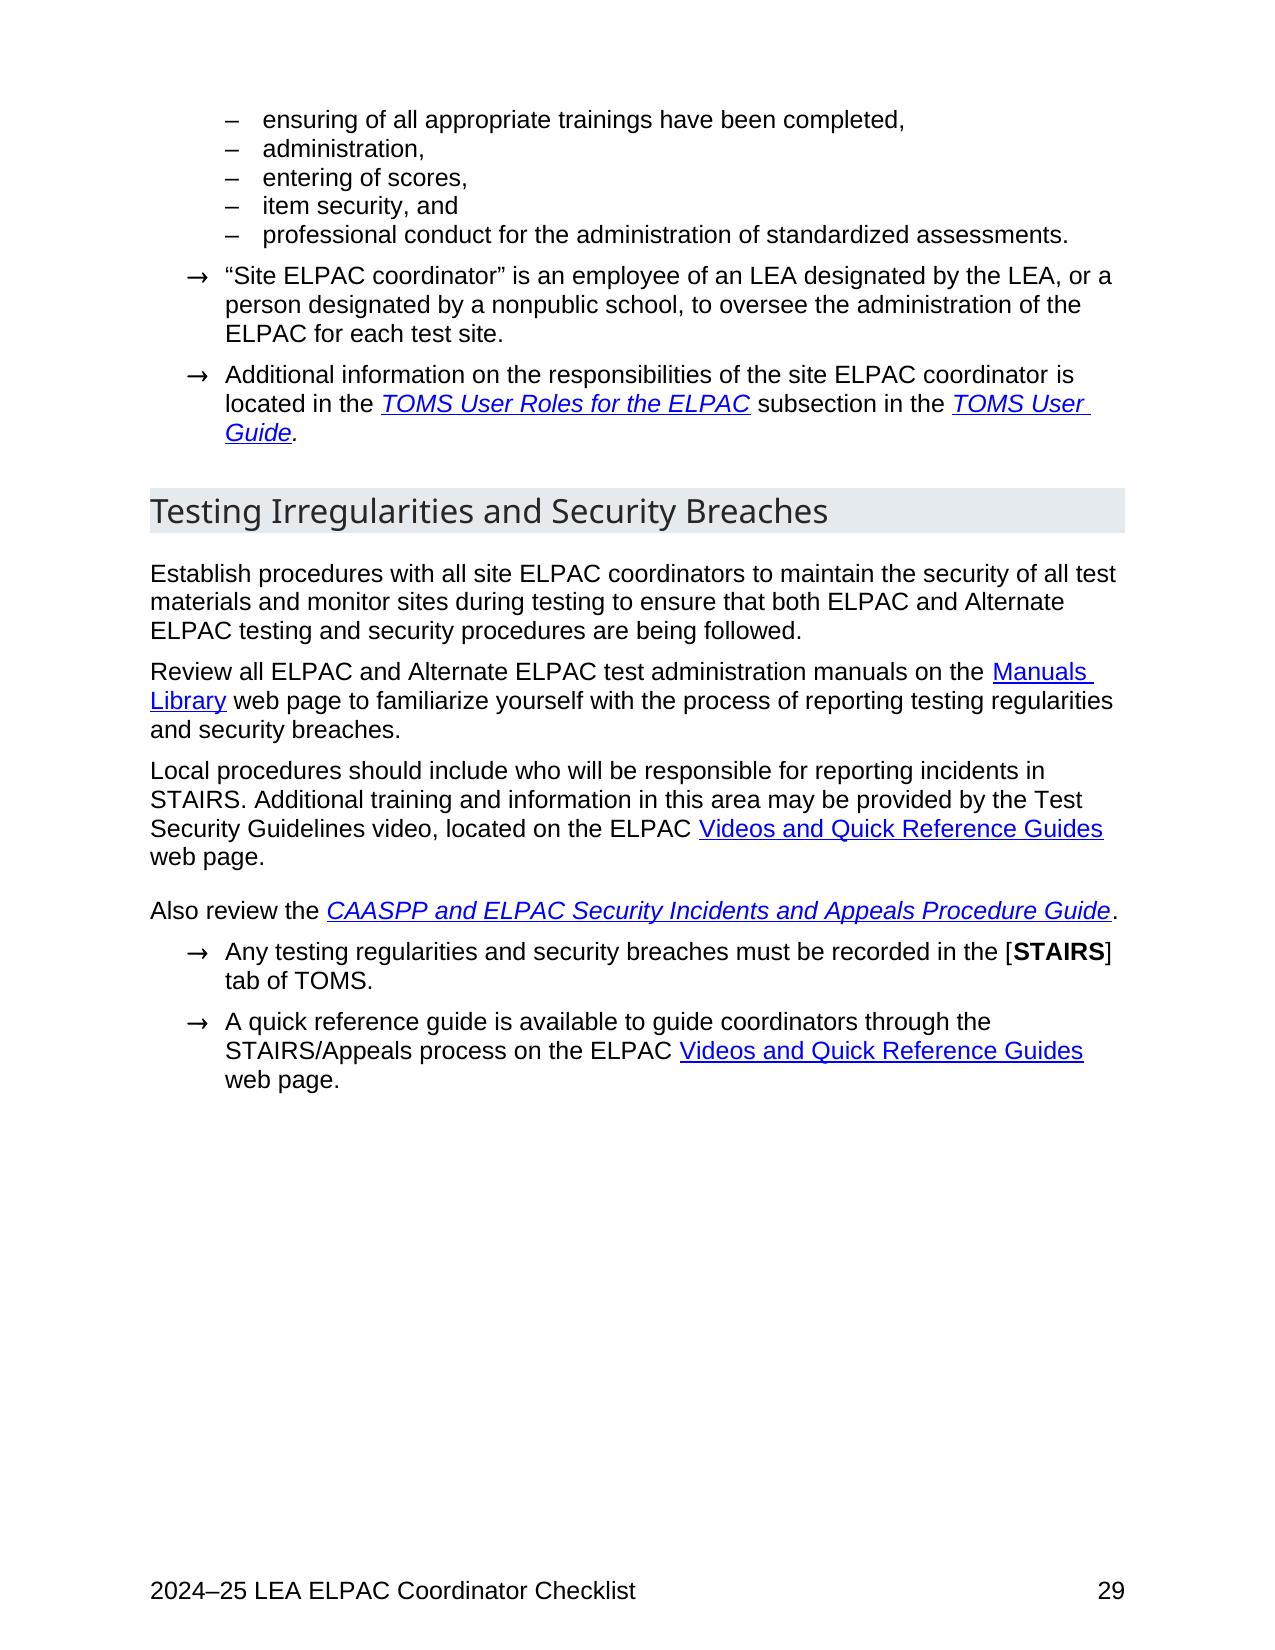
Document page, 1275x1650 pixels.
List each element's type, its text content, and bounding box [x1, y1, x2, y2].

list entering of scores, [225, 162, 1125, 191]
list ensuring of all appropriate trainings have been completed, [225, 105, 1125, 134]
list administration, [225, 134, 1125, 162]
list professional conduct for the administration of standardized assessments. [225, 220, 1125, 249]
list item security, and [225, 191, 1125, 220]
text Establish procedures with all site ELPAC coordinators to maintain the security of all test materials and monitor sites during testing to ensure that both ELPAC and Alternate ELPAC testing and security procedures are being followed. [150, 558, 1125, 645]
list Any testing regularities and security breaches must be recorded in the [STAIRS] tab of TOMS. [187, 937, 1125, 995]
list Additional information on the responsibilities of the site ELPAC coordinator is located in the TOMS User Roles for the ELPAC subsection in the TOMS User Guide. [187, 360, 1125, 446]
text Also review the CAASPP and ELPAC Security Incidents and Appeals Procedure Guide. [150, 896, 1125, 925]
subtitle Testing Irregularities and Security Breaches [150, 488, 1125, 533]
text Local procedures should include who will be responsible for reporting incidents in STAIRS. Additional training and information in this area may be provided by the Test Security Guidelines video, located on the ELPAC Videos and Quick Reference Guides web page. [150, 756, 1125, 871]
text Review all ELPAC and Alternate ELPAC test administration manuals on the Manuals Library web page to familiarize yourself with the process of reporting testing regularities and security breaches. [150, 657, 1125, 743]
list “Site ELPAC coordinator” is an employee of an LEA designated by the LEA, or a person designated by a nonpublic school, to oversee the administration of the ELPAC for each test site. [187, 261, 1125, 348]
list A quick reference guide is available to guide coordinators through the STAIRS/Appeals process on the ELPAC Videos and Quick Reference Guides web page. [187, 1007, 1125, 1094]
